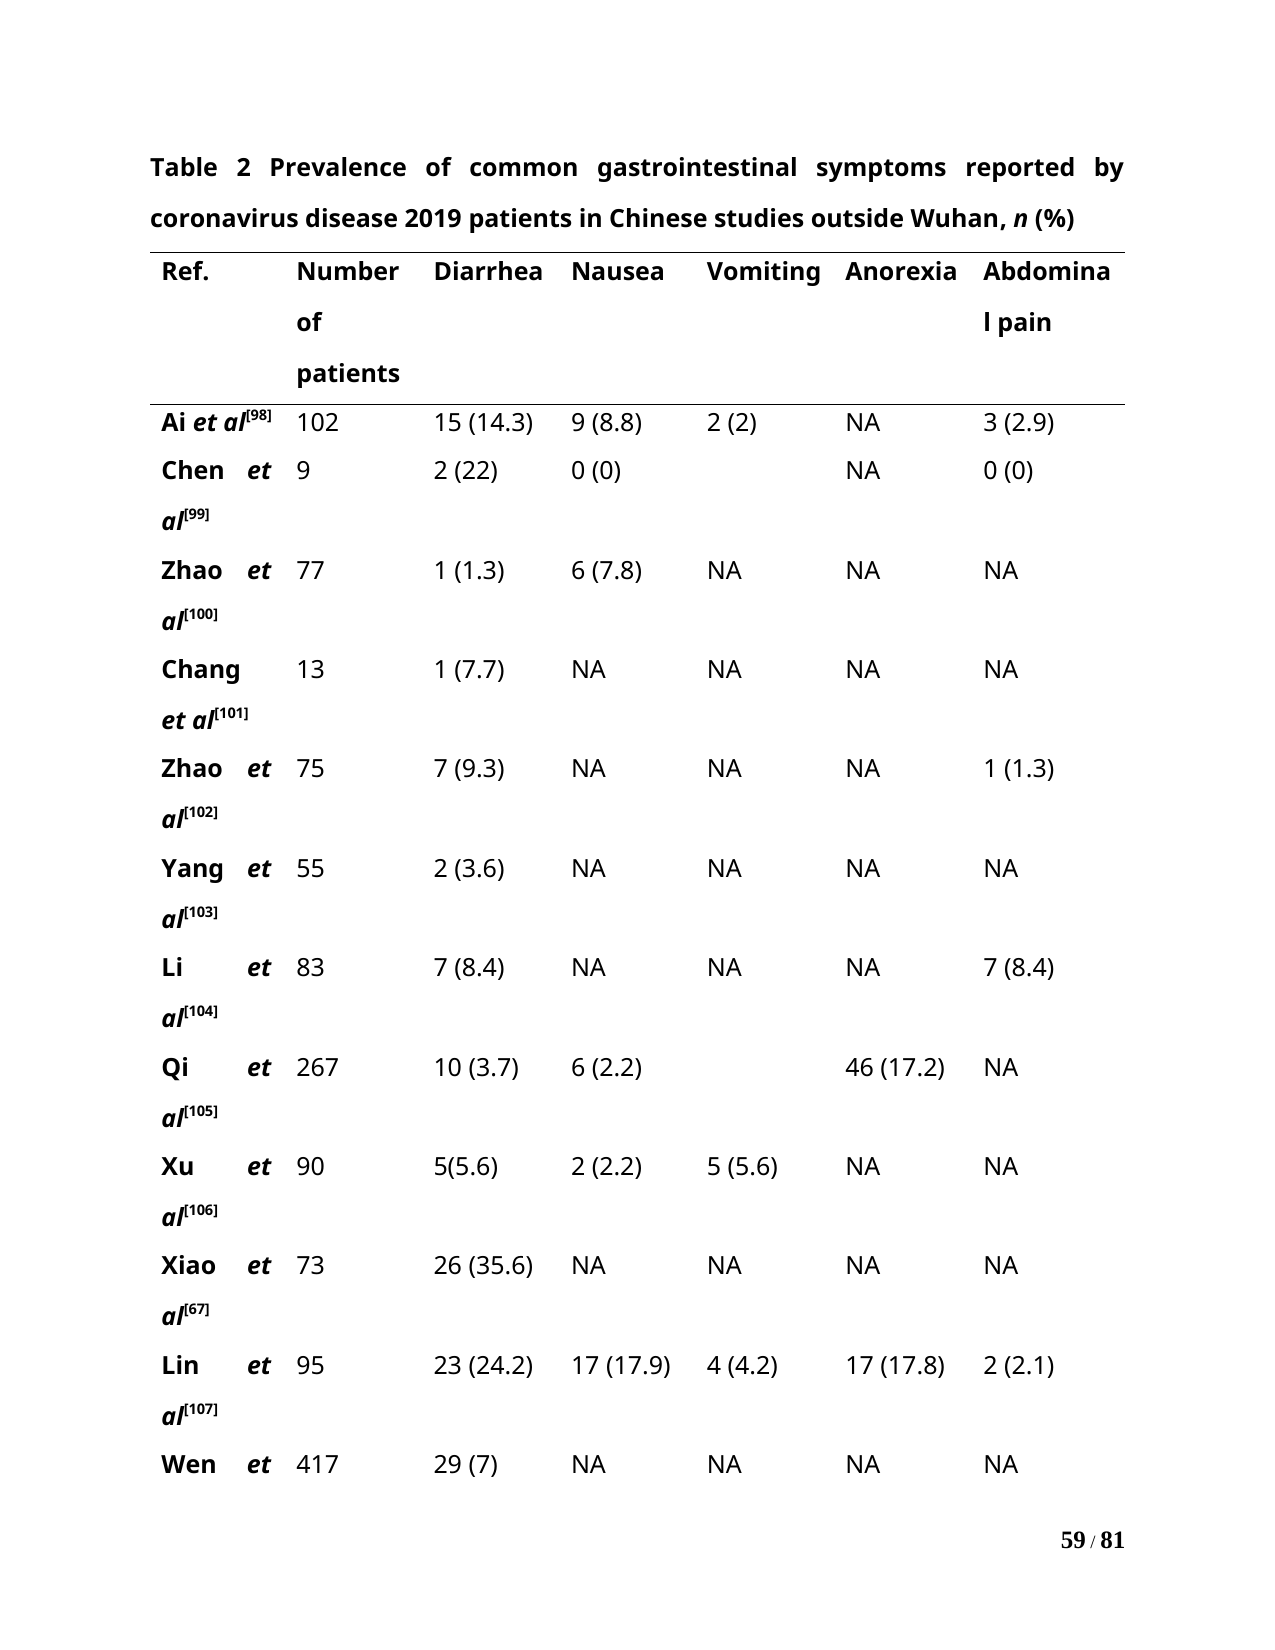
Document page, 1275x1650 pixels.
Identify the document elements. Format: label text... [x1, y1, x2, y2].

table_cell NA [972, 1149, 1125, 1248]
table_cell NA [560, 1248, 695, 1347]
table_cell NA [695, 950, 834, 1049]
table_cell NA [834, 453, 972, 552]
table_cell 2 (2.1) [972, 1347, 1125, 1447]
table_cell 7 (8.4) [422, 950, 559, 1049]
table_cell NA [972, 652, 1125, 751]
table_cell Xiao et al[67] [150, 1248, 285, 1347]
table_cell 2 (2) [695, 405, 834, 453]
table_cell NA [560, 1447, 695, 1495]
table_cell Zhao et al[102] [150, 751, 285, 850]
table_cell 3 (2.9) [972, 405, 1125, 453]
table_cell 17 (17.8) [834, 1347, 972, 1447]
table_cell 23 (24.2) [422, 1347, 559, 1447]
table_cell NA [695, 552, 834, 652]
table_cell 17 (17.9) [560, 1347, 695, 1447]
table_cell 5(5.6) [422, 1149, 559, 1248]
table_cell NA [560, 652, 695, 751]
table_cell 0 (0) [972, 453, 1125, 552]
table_cell 267 [285, 1049, 422, 1148]
table_cell NA [560, 950, 695, 1049]
table_cell NA [695, 1248, 834, 1347]
table_cell 10 (3.7) [422, 1049, 559, 1148]
table_cell NA [695, 1447, 834, 1495]
table_cell 7 (9.3) [422, 751, 559, 850]
table_cell 2 (3.6) [422, 850, 559, 950]
table_cell 95 [285, 1347, 422, 1447]
table_cell 4 (4.2) [695, 1347, 834, 1447]
table_cell 0 (0) [560, 453, 834, 552]
table_cell 6 (7.8) [560, 552, 695, 652]
table_cell 46 (17.2) [834, 1049, 972, 1148]
table_cell Zhao et al[100] [150, 552, 285, 652]
table_cell NA [972, 1049, 1125, 1148]
table_cell NA [560, 850, 695, 950]
table_cell 102 [285, 405, 422, 453]
table_header Ref. [150, 253, 285, 403]
table_cell 9 (8.8) [560, 405, 695, 453]
table_cell NA [560, 751, 695, 850]
table_cell NA [695, 652, 834, 751]
table_cell Chen et al[99] [150, 453, 285, 552]
table_cell 1 (1.3) [422, 552, 559, 652]
table_cell NA [834, 950, 972, 1049]
table_cell Xu et al[106] [150, 1149, 285, 1248]
table_cell 2 (22) [422, 453, 559, 552]
table_cell Wen et al[108] [150, 1447, 285, 1495]
table_cell NA [695, 850, 834, 950]
table_cell NA [972, 1447, 1125, 1495]
table_cell Yang et al[103] [150, 850, 285, 950]
table_cell 5 (5.6) [695, 1149, 834, 1248]
table_cell 6 (2.2) [560, 1049, 834, 1148]
table_header Vomiting [695, 253, 834, 403]
table_cell NA [834, 850, 972, 950]
table_cell NA [834, 552, 972, 652]
table_cell 55 [285, 850, 422, 950]
table_cell 1 (1.3) [972, 751, 1125, 850]
table_cell Qi et al[105] [150, 1049, 285, 1148]
table_cell NA [834, 1248, 972, 1347]
table_cell NA [972, 552, 1125, 652]
table_cell NA [695, 751, 834, 850]
table_cell Ai et al[98] [150, 405, 285, 453]
table_header Abdominal pain [972, 253, 1125, 403]
table_cell 417 [285, 1447, 422, 1495]
text Table 2 Prevalence of common gastrointestinal symptoms reported by coronavirus disease 2019 patients in Chinese studies outside Wuhan, n (%) [150, 150, 1125, 235]
table_cell 9 [285, 453, 422, 552]
table_cell 26 (35.6) [422, 1248, 559, 1347]
table_cell 7 (8.4) [972, 950, 1125, 1049]
table_header Diarrhea [422, 253, 559, 403]
table_cell 90 [285, 1149, 422, 1248]
table_header Anorexia [834, 253, 972, 403]
table_cell 73 [285, 1248, 422, 1347]
table_cell NA [834, 652, 972, 751]
table_cell 77 [285, 552, 422, 652]
table_cell 1 (7.7) [422, 652, 559, 751]
table_cell NA [834, 405, 972, 453]
table_cell 75 [285, 751, 422, 850]
table_cell 13 [285, 652, 422, 751]
table_cell NA [834, 1447, 972, 1495]
table_cell NA [834, 751, 972, 850]
table_cell Lin et al[107] [150, 1347, 285, 1447]
table_header Number of patients [285, 253, 422, 403]
table_cell Li et al[104] [150, 950, 285, 1049]
table_cell 29 (7) [422, 1447, 559, 1495]
table_header Nausea [560, 253, 695, 403]
table_cell NA [834, 1149, 972, 1248]
table_cell NA [972, 1248, 1125, 1347]
table_cell 83 [285, 950, 422, 1049]
table_cell NA [972, 850, 1125, 950]
table_cell Chang et al[101] [150, 652, 285, 751]
table_cell 2 (2.2) [560, 1149, 695, 1248]
table_cell 15 (14.3) [422, 405, 559, 453]
